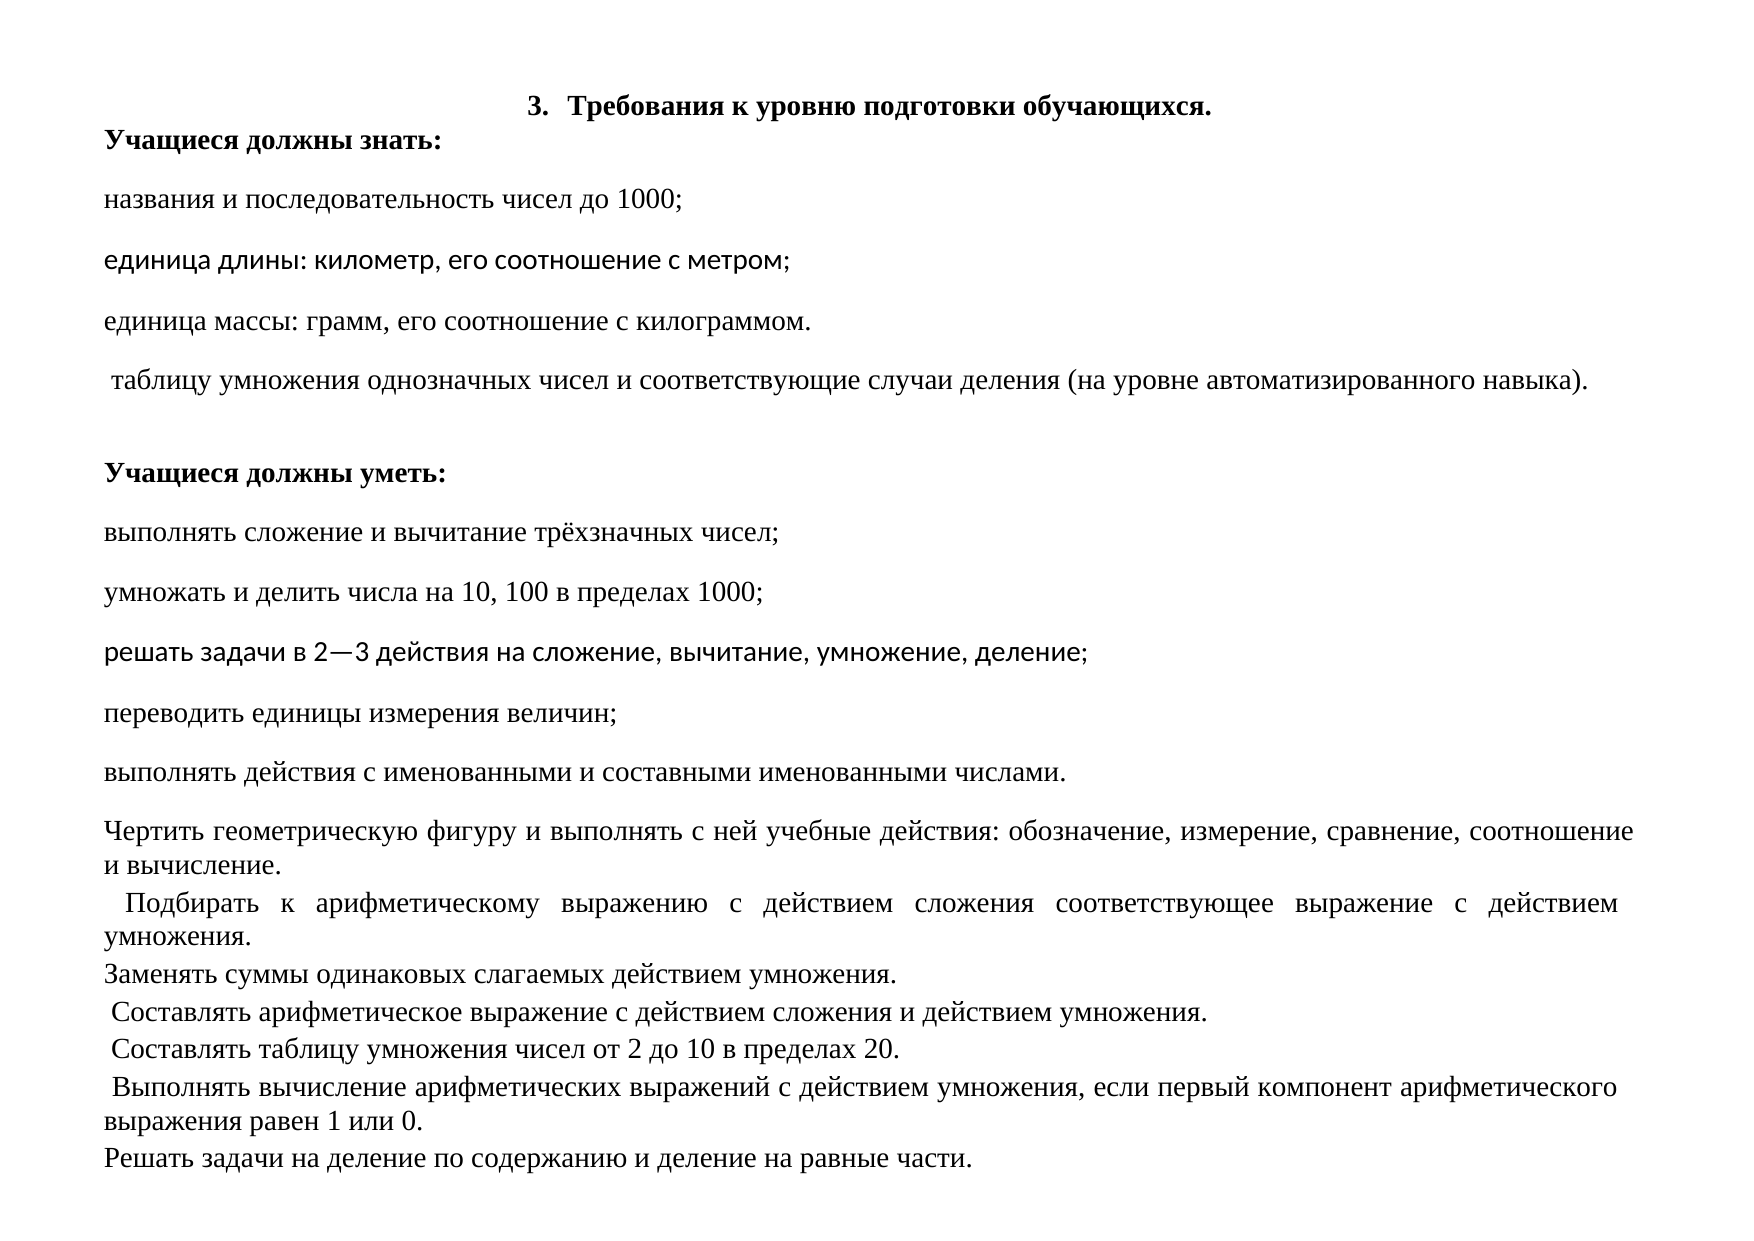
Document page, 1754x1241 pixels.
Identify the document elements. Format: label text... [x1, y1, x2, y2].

text выполнять сложение и вычитание трёхзначных чисел; [103, 514, 1636, 548]
text Заменять суммы одинаковых слагаемых действием умножения. [103, 956, 1619, 989]
text Выполнять вычисление арифметических выражений с действием умножения, если первый компонент арифметического выражения равен 1 или 0. [103, 1069, 1619, 1136]
text выполнять действия с именованными и составными именованными числами. [103, 754, 1636, 788]
text названия и последовательность чисел до 1000; [103, 181, 1636, 215]
text решать задачи в 2—3 действия на сложение, вычитание, умножение, деление; [103, 633, 1636, 669]
text единица массы: грамм, его соотношение с килограммом. [103, 303, 1636, 336]
text Чертить геометрическую фигуру и выполнять с ней учебные действия: обозначение, измерение, сравнение, соотношение и вычисление. [103, 813, 1636, 881]
text Решать задачи на деление по содержанию и деление на равные части. [103, 1140, 1619, 1174]
text Учащиеся должны знать: [103, 122, 1636, 156]
text Учащиеся должны уметь: [103, 455, 1636, 488]
text Составлять арифметическое выражение с действием сложения и действием умножения. [103, 994, 1619, 1027]
text таблицу умножения однозначных чисел и соответствующие случаи деления (на уровне автоматизированного навыка). [103, 362, 1636, 396]
list Требования к уровню подготовки обучающихся. [103, 88, 1636, 122]
text переводить единицы измерения величин; [103, 695, 1636, 728]
text Составлять таблицу умножения чисел от 2 до 10 в пределах 20. [103, 1031, 1619, 1065]
text единица длины: километр, его соотношение с метром; [103, 241, 1636, 276]
text умножать и делить числа на 10, 100 в пределах 1000; [103, 574, 1636, 607]
text Подбирать к арифметическому выражению с действием сложения соответствующее выражение с действием умножения. [103, 885, 1619, 952]
